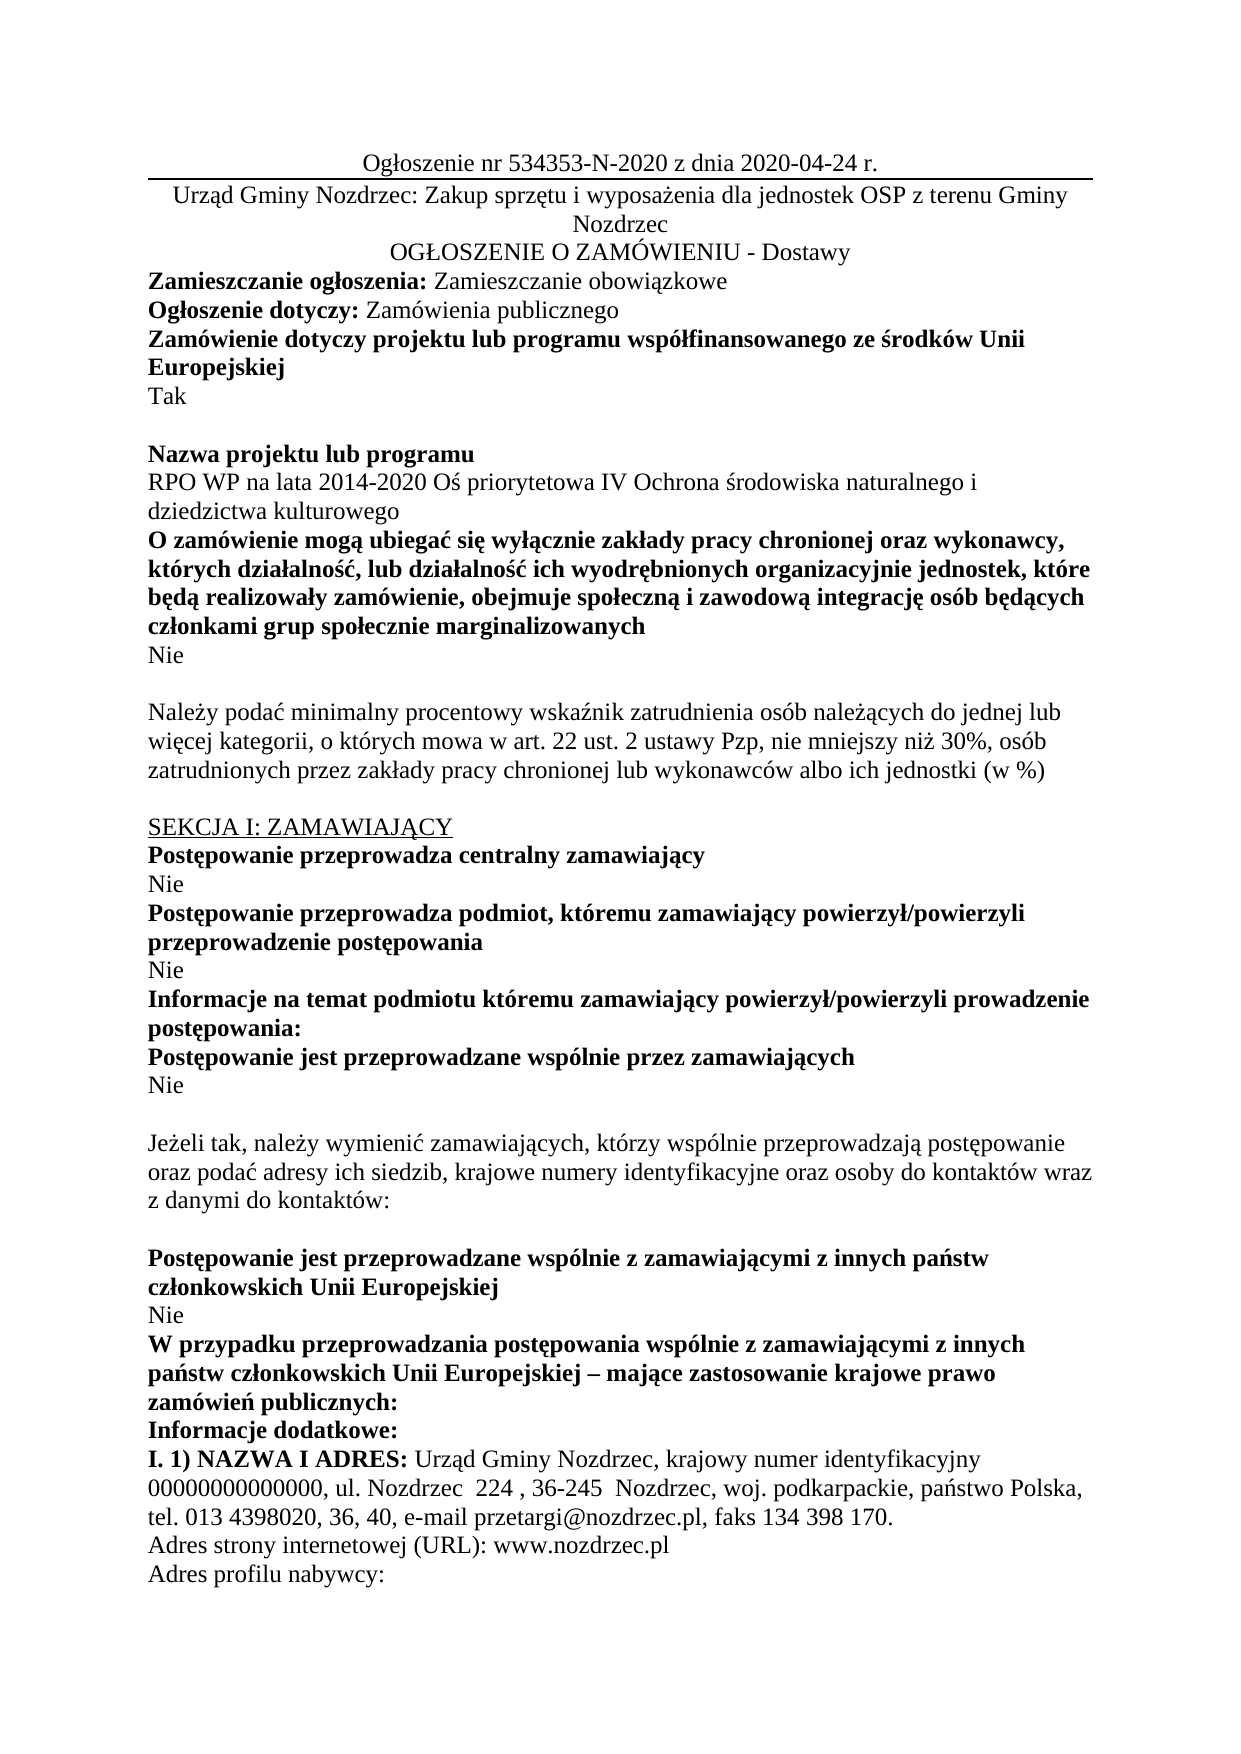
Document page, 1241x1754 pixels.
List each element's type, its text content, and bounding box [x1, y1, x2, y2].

text Ogłoszenie dotyczy: Zamówienia publicznego [148, 295, 1093, 324]
text Nie [148, 640, 1093, 669]
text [148, 1444, 1093, 1588]
text Postępowanie przeprowadza podmiot, któremu zamawiający powierzył/powierzyli przeprowadzenie postępowania [148, 898, 1093, 956]
text Nazwa projektu lub programu RPO WP na lata 2014-2020 Oś priorytetowa IV Ochrona środowiska naturalnego i dziedzictwa kulturowego [148, 410, 1093, 525]
text Zamówienie dotyczy projektu lub programu współfinansowanego ze środków Unii Europejskiej [148, 324, 1093, 381]
text Zamieszczanie ogłoszenia: Zamieszczanie obowiązkowe [148, 266, 1093, 295]
text Ogłoszenie nr 534353-N-2020 z dnia 2020-04-24 r. [148, 148, 1093, 178]
text Nie [148, 1301, 1093, 1329]
text Nie [148, 956, 1093, 984]
text Postępowanie przeprowadza centralny zamawiający [148, 841, 1093, 869]
text Nie [148, 869, 1093, 898]
text Urząd Gminy Nozdrzec: Zakup sprzętu i wyposażenia dla jednostek OSP z terenu Gminy Nozdrzec OGŁOSZENIE O ZAMÓWIENIU - Dostawy [148, 180, 1093, 266]
text SEKCJA I: ZAMAWIAJĄCY [148, 812, 1093, 841]
text Jeżeli tak, należy wymienić zamawiających, którzy wspólnie przeprowadzają postępowanie oraz podać adresy ich siedzib, krajowe numery identyfikacyjne oraz osoby do kontaktów wraz z danymi do kontaktów: Postępowanie jest przeprowadzane wspólnie z zamawiającymi z innych państw członkowskich Unii Europejskiej [148, 1099, 1093, 1301]
text Nie [148, 1071, 1093, 1099]
text W przypadku przeprowadzania postępowania wspólnie z zamawiającymi z innych państw członkowskich Unii Europejskiej – mające zastosowanie krajowe prawo zamówień publicznych: Informacje dodatkowe: [148, 1329, 1093, 1444]
text Informacje na temat podmiotu któremu zamawiający powierzył/powierzyli prowadzenie postępowania: Postępowanie jest przeprowadzane wspólnie przez zamawiających [148, 984, 1093, 1071]
text Tak [148, 381, 1093, 410]
text Należy podać minimalny procentowy wskaźnik zatrudnienia osób należących do jednej lub więcej kategorii, o których mowa w art. 22 ust. 2 ustawy Pzp, nie mniejszy niż 30%, osób zatrudnionych przez zakłady pracy chronionej lub wykonawców albo ich jednostki (w %) [148, 669, 1093, 812]
text O zamówienie mogą ubiegać się wyłącznie zakłady pracy chronionej oraz wykonawcy, których działalność, lub działalność ich wyodrębnionych organizacyjnie jednostek, które będą realizowały zamówienie, obejmuje społeczną i zawodową integrację osób będących członkami grup społecznie marginalizowanych [148, 525, 1093, 640]
